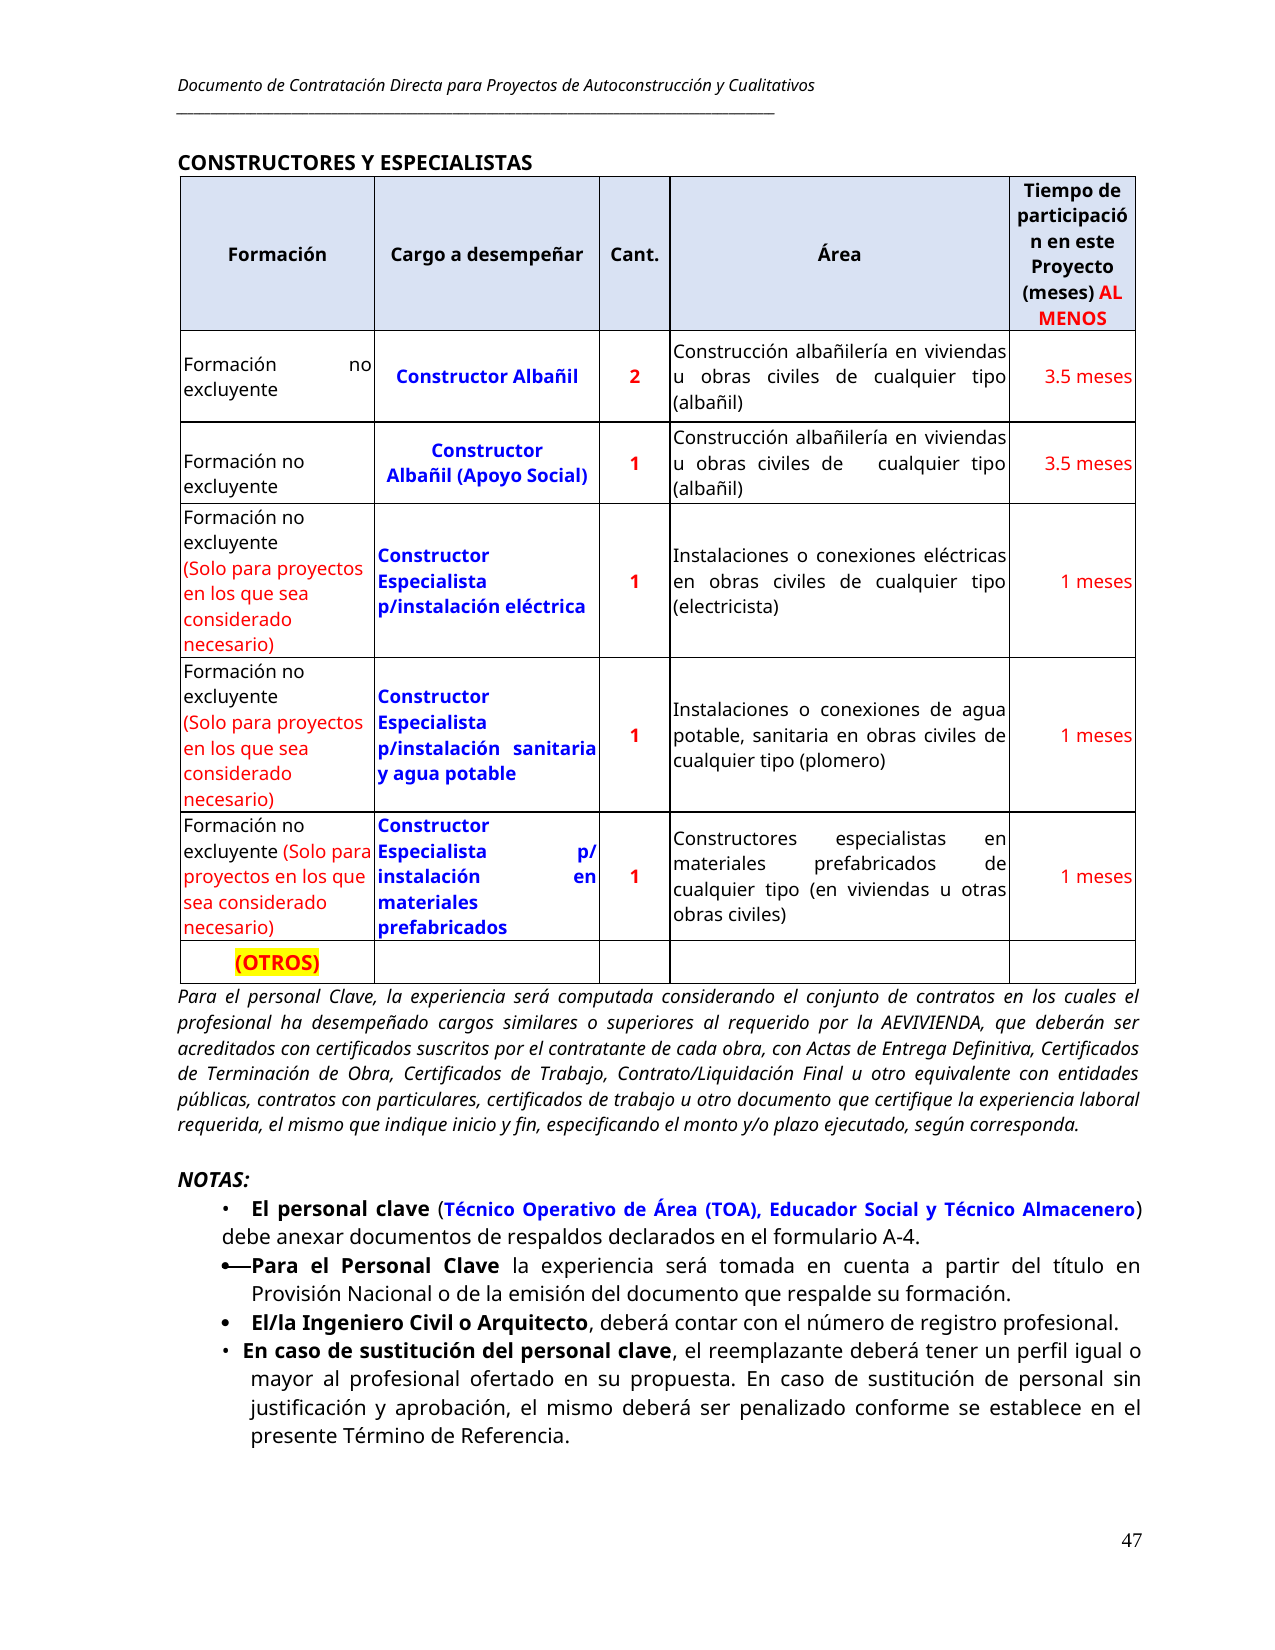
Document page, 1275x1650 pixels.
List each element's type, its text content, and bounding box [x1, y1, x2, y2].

table_cell [1010, 941, 1135, 983]
table_cell 1 meses [1010, 813, 1135, 940]
table_cell 1 [600, 658, 669, 811]
list El/la Ingeniero Civil o Arquitecto, deberá contar con el número de registro profesional. [222, 1308, 1142, 1336]
table_cell Constructor Especialista p/instalación sanitaria y agua potable [375, 658, 599, 811]
table_header Cant. [600, 177, 669, 330]
table_cell 1 meses [1010, 658, 1135, 811]
table_cell Instalaciones o conexiones eléctricas en obras civiles de cualquier tipo (electricista) [671, 504, 1009, 657]
table_cell 1 [600, 423, 669, 503]
table_cell Constructor Especialista p/ instalación en materiales prefabricados [375, 813, 599, 940]
text CONSTRUCTORES Y ESPECIALISTAS [177, 148, 1142, 176]
table_cell [375, 941, 599, 983]
table_cell (OTROS) [181, 941, 374, 983]
text • El personal clave (Técnico Operativo de Área (TOA), Educador Social y Técnico Almacenero) debe anexar documentos de respaldos declarados en el formulario A-4. [222, 1194, 1142, 1251]
table_cell [671, 941, 1009, 983]
list Para el Personal Clave la experiencia será tomada en cuenta a partir del título en Provisión Nacional o de la emisión del documento que respalde su formación. [222, 1251, 1142, 1308]
table_cell 2 [600, 331, 669, 421]
table_cell Formación no excluyente (Solo para proyectos en los que sea considerado necesario) [181, 813, 374, 940]
table_header Área [671, 177, 1009, 330]
table_header Cargo a desempeñar [375, 177, 599, 330]
table_cell 3.5 meses [1010, 331, 1135, 421]
table_cell 1 [600, 813, 669, 940]
table_cell Formación no excluyente (Solo para proyectos en los que sea considerado necesario) [181, 504, 374, 657]
table_cell Construcción albañilería en viviendas u obras civiles de cualquier tipo (albañil) [671, 331, 1009, 421]
table_cell 3.5 meses [1010, 423, 1135, 503]
table_cell Instalaciones o conexiones de agua potable, sanitaria en obras civiles de cualquier tipo (plomero) [671, 658, 1009, 811]
text Para el personal Clave, la experiencia será computada considerando el conjunto de contratos en los cuales el profesional ha desempeñado cargos similares o superiores al requerido por la AEVIVIENDA, que deberán ser acreditados con certificados suscritos por el contratante de cada obra, con Actas de Entrega Definitiva, Certificados de Terminación de Obra, Certificados de Trabajo, Contrato/Liquidación Final u otro equivalente con entidades públicas, contratos con particulares, certificados de trabajo u otro documento que certifique la experiencia laboral requerida, el mismo que indique inicio y fin, especificando el monto y/o plazo ejecutado, según corresponda. [177, 984, 1142, 1137]
table_cell Constructor Albañil [375, 331, 599, 421]
table_cell 1 [600, 504, 669, 657]
table_cell Constructor Albañil (Apoyo Social) [375, 423, 599, 503]
table_cell Formación no excluyente (Solo para proyectos en los que sea considerado necesario) [181, 658, 374, 811]
table_cell Construcción albañilería en viviendas u obras civiles de cualquier tipo (albañil) [671, 423, 1009, 503]
table_cell [600, 941, 669, 983]
table_header Formación [181, 177, 374, 330]
table_cell Constructor Especialista p/instalación eléctrica [375, 504, 599, 657]
text • En caso de sustitución del personal clave, el reemplazante deberá tener un perfil igual o mayor al profesional ofertado en su propuesta. En caso de sustitución de personal sin justificación y aprobación, el mismo deberá ser penalizado conforme se establece en el presente Término de Referencia. [222, 1336, 1142, 1450]
text NOTAS: [177, 1165, 1142, 1194]
table_cell Constructores especialistas en materiales prefabricados de cualquier tipo (en viviendas u otras obras civiles) [671, 813, 1009, 940]
table_cell 1 meses [1010, 504, 1135, 657]
table_cell Formación no excluyente [181, 331, 374, 421]
table_cell Formación no excluyente [181, 423, 374, 503]
table_header Tiempo de participación en este Proyecto (meses) AL MENOS [1010, 177, 1135, 330]
